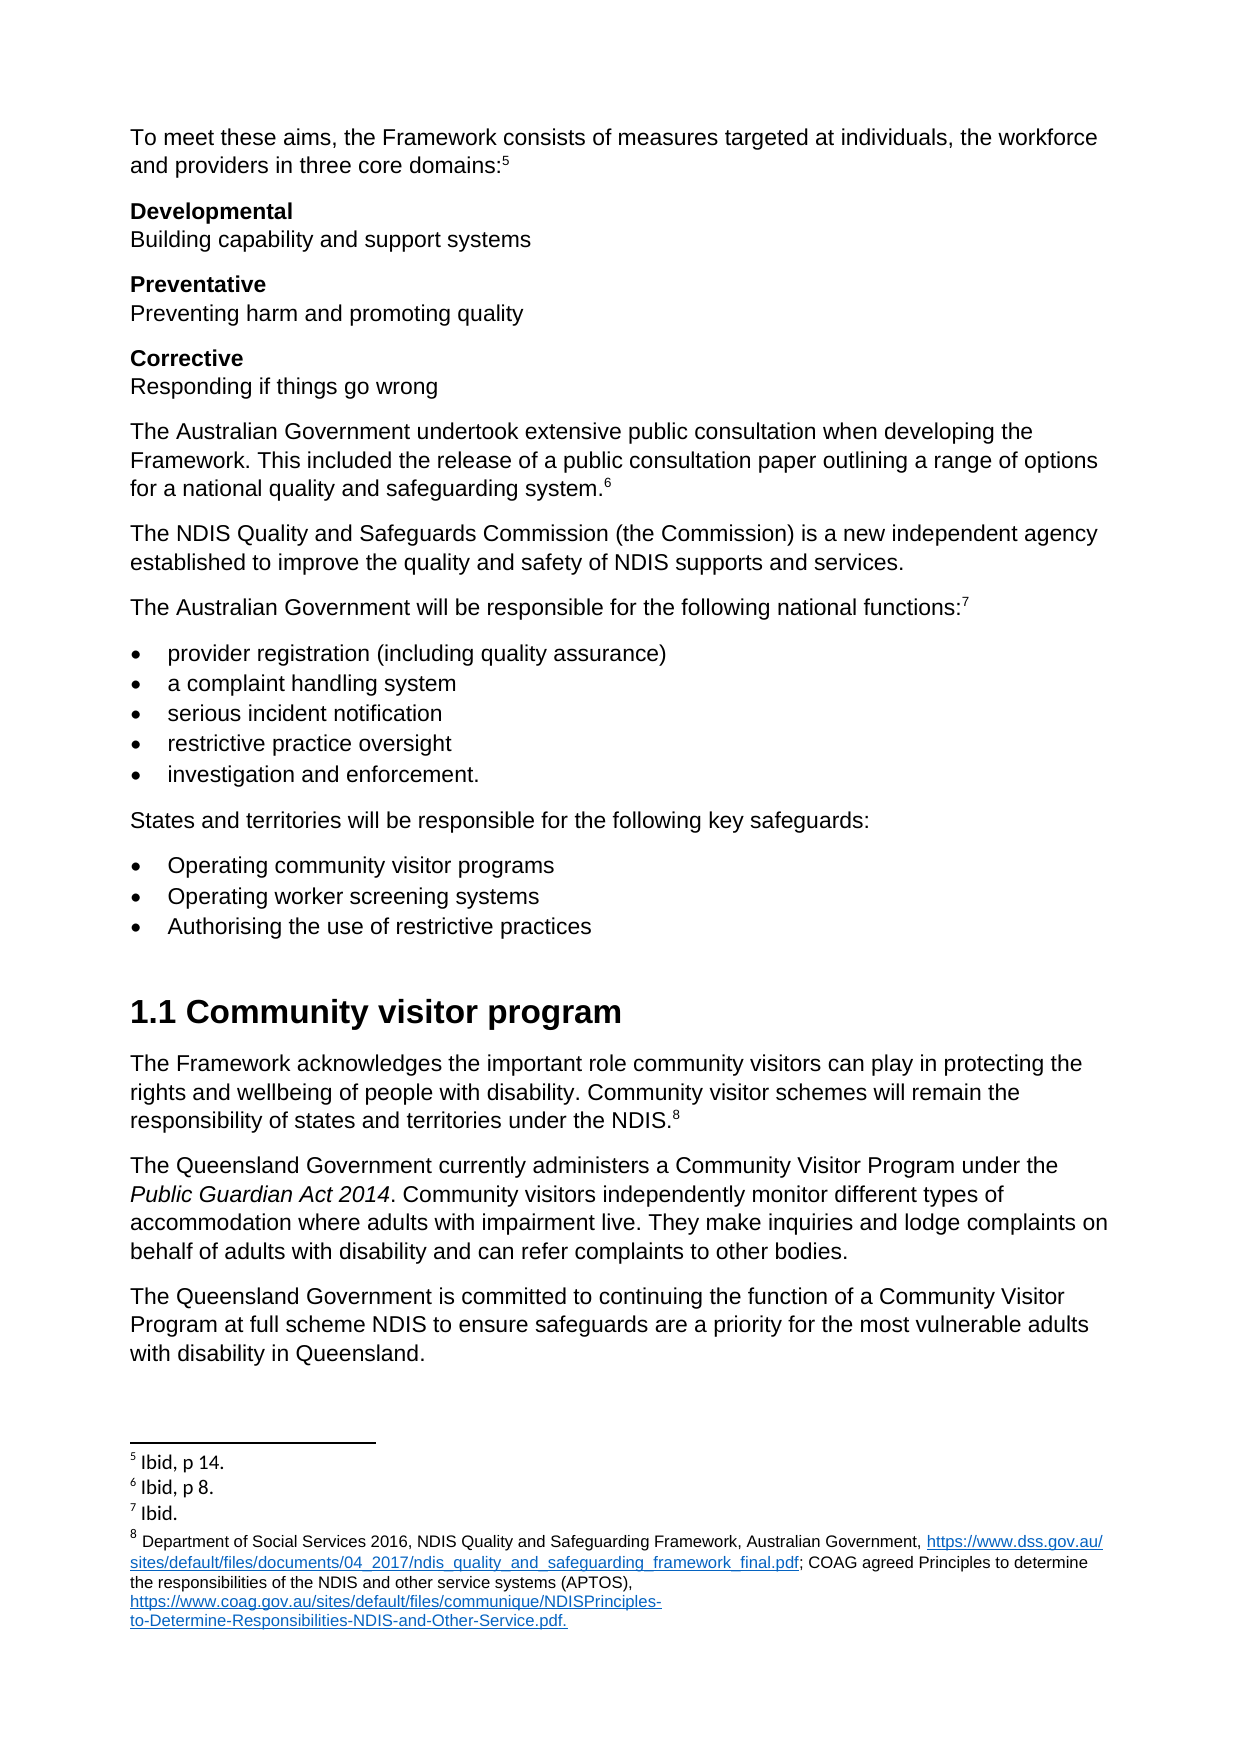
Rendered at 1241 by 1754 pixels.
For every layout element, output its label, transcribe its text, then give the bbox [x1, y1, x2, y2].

text To meet these aims, the Framework consists of measures targeted at individuals, the workforce and providers in three core domains: [130, 124, 1110, 179]
text The Queensland Government currently administers a Community Visitor Program under the Public Guardian Act 2014. Community visitors independently monitor different types of accommodation where adults with impairment live. They make inquiries and lodge complaints on behalf of adults with disability and can refer complaints to other bodies. [130, 1152, 1110, 1264]
list a complaint handling system [130, 669, 1110, 697]
text States and territories will be responsible for the following key safeguards: [130, 807, 1110, 833]
text Preventative [130, 271, 1110, 297]
list restrictive practice oversight [130, 729, 1110, 757]
list Authorising the use of restrictive practices [130, 912, 1110, 940]
text The Framework acknowledges the important role community visitors can play in protecting the rights and wellbeing of people with disability. Community visitor schemes will remain the responsibility of states and territories under the NDIS. [130, 1050, 1110, 1134]
list Operating community visitor programs [130, 852, 1110, 880]
list serious incident notification [130, 699, 1110, 727]
text The Queensland Government is committed to continuing the function of a Community Visitor Program at full scheme NDIS to ensure safeguards are a priority for the most vulnerable adults with disability in Queensland. [130, 1283, 1110, 1366]
list Operating worker screening systems [130, 882, 1110, 910]
text Responding if things go wrong [130, 373, 1110, 399]
list investigation and enforcement. [130, 760, 1110, 788]
text The Australian Government undertook extensive public consultation when developing the Framework. This included the release of a public consultation paper outlining a range of options for a national quality and safeguarding system. [130, 418, 1110, 501]
text Preventing harm and promoting quality [130, 299, 1110, 326]
subtitle 1.1 Community visitor program [130, 992, 1110, 1031]
list provider registration (including quality assurance) [130, 639, 1110, 667]
text The NDIS Quality and Safeguards Commission (the Commission) is a new independent agency established to improve the quality and safety of NDIS supports and services. [130, 520, 1110, 575]
text The Australian Government will be responsible for the following national functions: [130, 594, 1110, 620]
text Developmental [130, 198, 1110, 224]
text Building capability and support systems [130, 226, 1110, 252]
text Corrective [130, 345, 1110, 371]
